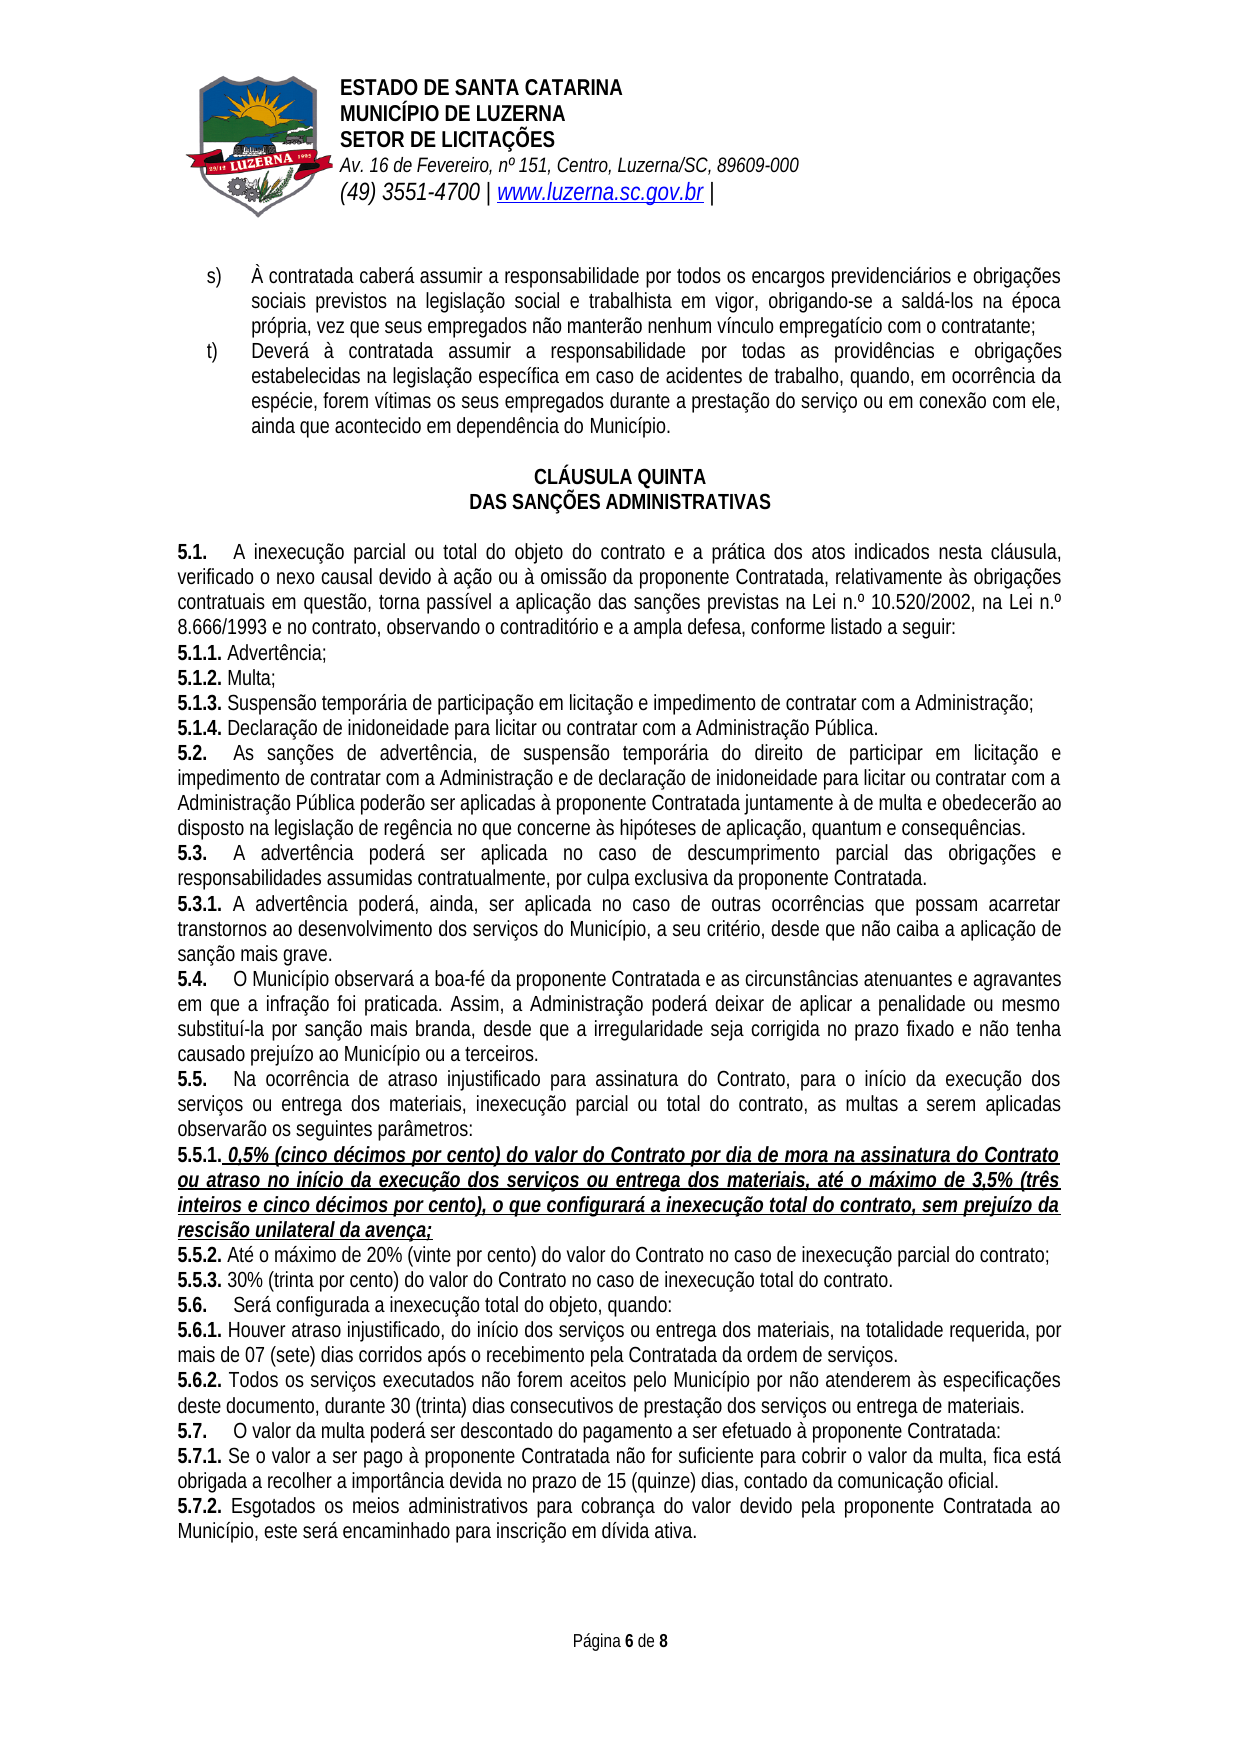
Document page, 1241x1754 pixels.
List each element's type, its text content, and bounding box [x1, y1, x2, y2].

list 5.6.1. Houver atraso injustificado, do início dos serviços ou entrega dos materiais, na totalidade requerida, por mais de 07 (sete) dias corridos após o recebimento pela Contratada da ordem de serviços. [177, 1317, 1063, 1367]
list À contratada caberá assumir a responsabilidade por todos os encargos previdenciários e obrigações sociais previstos na legislação social e trabalhista em vigor, obrigando-se a saldá-los na época própria, vez que seus empregados não manterão nenhum vínculo empregatício com o contratante; [207, 263, 1063, 338]
list 5.1.4. Declaração de inidoneidade para licitar ou contratar com a Administração Pública. [177, 715, 1063, 740]
list 5.5.2. Até o máximo de 20% (vinte por cento) do valor do Contrato no caso de inexecução parcial do contrato; [177, 1242, 1063, 1267]
list 5.7. O valor da multa poderá ser descontado do pagamento a ser efetuado à proponente Contratada: [177, 1418, 1063, 1443]
text DAS SANÇÕES ADMINISTRATIVAS [177, 489, 1063, 514]
list 5.1.2. Multa; [177, 664, 1063, 689]
list 5.4. O Município observará a boa-fé da proponente Contratada e as circunstâncias atenuantes e agravantes em que a infração foi praticada. Assim, a Administração poderá deixar de aplicar a penalidade ou mesmo substituí-la por sanção mais branda, desde que a irregularidade seja corrigida no prazo fixado e não tenha causado prejuízo ao Município ou a terceiros. [177, 966, 1063, 1066]
list 5.5.1. 0,5% (cinco décimos por cento) do valor do Contrato por dia de mora na assinatura do Contrato ou atraso no início da execução dos serviços ou entrega dos materiais, até o máximo de 3,5% (três inteiros e cinco décimos por cento), o que configurará a inexecução total do contrato, sem prejuízo da rescisão unilateral da avença; [177, 1141, 1063, 1242]
list 5.2. As sanções de advertência, de suspensão temporária do direito de participar em licitação e impedimento de contratar com a Administração e de declaração de inidoneidade para licitar ou contratar com a Administração Pública poderão ser aplicadas à proponente Contratada juntamente à de multa e obedecerão ao disposto na legislação de regência no que concerne às hipóteses de aplicação, quantum e consequências. [177, 740, 1063, 840]
list 5.5. Na ocorrência de atraso injustificado para assinatura do Contrato, para o início da execução dos serviços ou entrega dos materiais, inexecução parcial ou total do contrato, as multas a serem aplicadas observarão os seguintes parâmetros: [177, 1066, 1063, 1141]
list 5.6. Será configurada a inexecução total do objeto, quando: [177, 1292, 1063, 1317]
text CLÁUSULA QUINTA [177, 464, 1063, 489]
list 5.7.1. Se o valor a ser pago à proponente Contratada não for suficiente para cobrir o valor da multa, fica está obrigada a recolher a importância devida no prazo de 15 (quinze) dias, contado da comunicação oficial. [177, 1443, 1063, 1493]
list 5.3. A advertência poderá ser aplicada no caso de descumprimento parcial das obrigações e responsabilidades assumidas contratualmente, por culpa exclusiva da proponente Contratada. [177, 840, 1063, 890]
picture [184, 73, 333, 218]
list 5.6.2. Todos os serviços executados não forem aceitos pelo Município por não atenderem às especificações deste documento, durante 30 (trinta) dias consecutivos de prestação dos serviços ou entrega de materiais. [177, 1367, 1063, 1418]
list 5.1.3. Suspensão temporária de participação em licitação e impedimento de contratar com a Administração; [177, 689, 1063, 715]
list 5.7.2. Esgotados os meios administrativos para cobrança do valor devido pela proponente Contratada ao Município, este será encaminhado para inscrição em dívida ativa. [177, 1493, 1063, 1543]
list Deverá à contratada assumir a responsabilidade por todas as providências e obrigações estabelecidas na legislação específica em caso de acidentes de trabalho, quando, em ocorrência da espécie, forem vítimas os seus empregados durante a prestação do serviço ou em conexão com ele, ainda que acontecido em dependência do Município. [207, 338, 1063, 438]
list 5.1.1. Advertência; [177, 639, 1063, 664]
list 5.1. A inexecução parcial ou total do objeto do contrato e a prática dos atos indicados nesta cláusula, verificado o nexo causal devido à ação ou à omissão da proponente Contratada, relativamente às obrigações contratuais em questão, torna passível a aplicação das sanções previstas na Lei n.º 10.520/2002, na Lei n.º 8.666/1993 e no contrato, observando o contraditório e a ampla defesa, conforme listado a seguir: [177, 539, 1063, 639]
list 5.5.3. 30% (trinta por cento) do valor do Contrato no caso de inexecução total do contrato. [177, 1267, 1063, 1292]
list 5.3.1. A advertência poderá, ainda, ser aplicada no caso de outras ocorrências que possam acarretar transtornos ao desenvolvimento dos serviços do Município, a seu critério, desde que não caiba a aplicação de sanção mais grave. [177, 890, 1063, 966]
